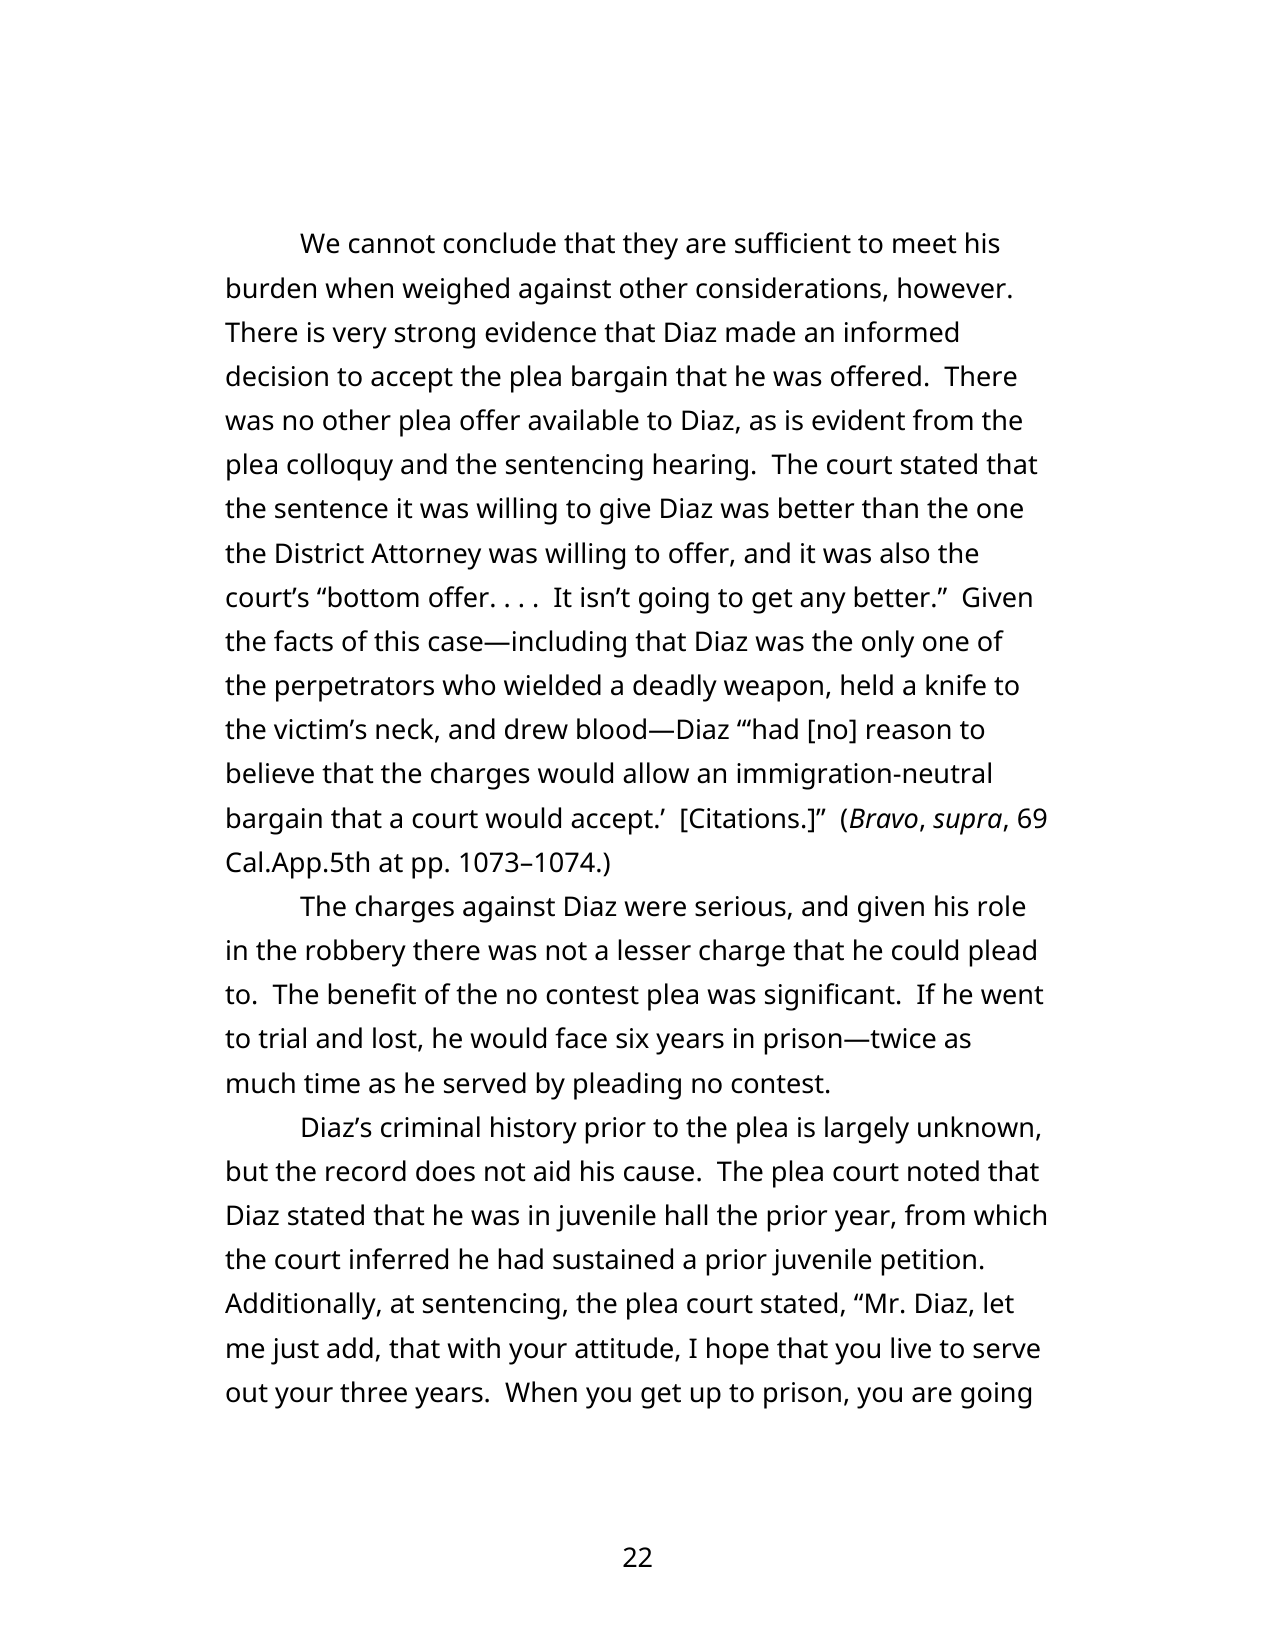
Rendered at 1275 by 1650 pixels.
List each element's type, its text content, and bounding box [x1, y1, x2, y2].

text We cannot conclude that they are sufficient to meet his burden when weighed against other considerations, however. There is very strong evidence that Diaz made an informed decision to accept the plea bargain that he was offered. There was no other plea offer available to Diaz, as is evident from the plea colloquy and the sentencing hearing. The court stated that the sentence it was willing to give Diaz was better than the one the District Attorney was willing to offer, and it was also the court’s “bottom offer. . . . It isn’t going to get any better.” Given the facts of this case—including that Diaz was the only one of the perpetrators who wielded a deadly weapon, held a knife to the victim’s neck, and drew blood—Diaz “‘had [no] reason to believe that the charges would allow an immigration-neutral bargain that a court would accept.’ [Citations.]” (Bravo, supra, 69 Cal.App.5th at pp. 1073–1074.) [225, 225, 1050, 880]
text The charges against Diaz were serious, and given his role in the robbery there was not a lesser charge that he could plead to. The benefit of the no contest plea was significant. If he went to trial and lost, he would face six years in prison—twice as much time as he served by pleading no contest. [225, 887, 1050, 1101]
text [225, 1108, 1050, 1410]
